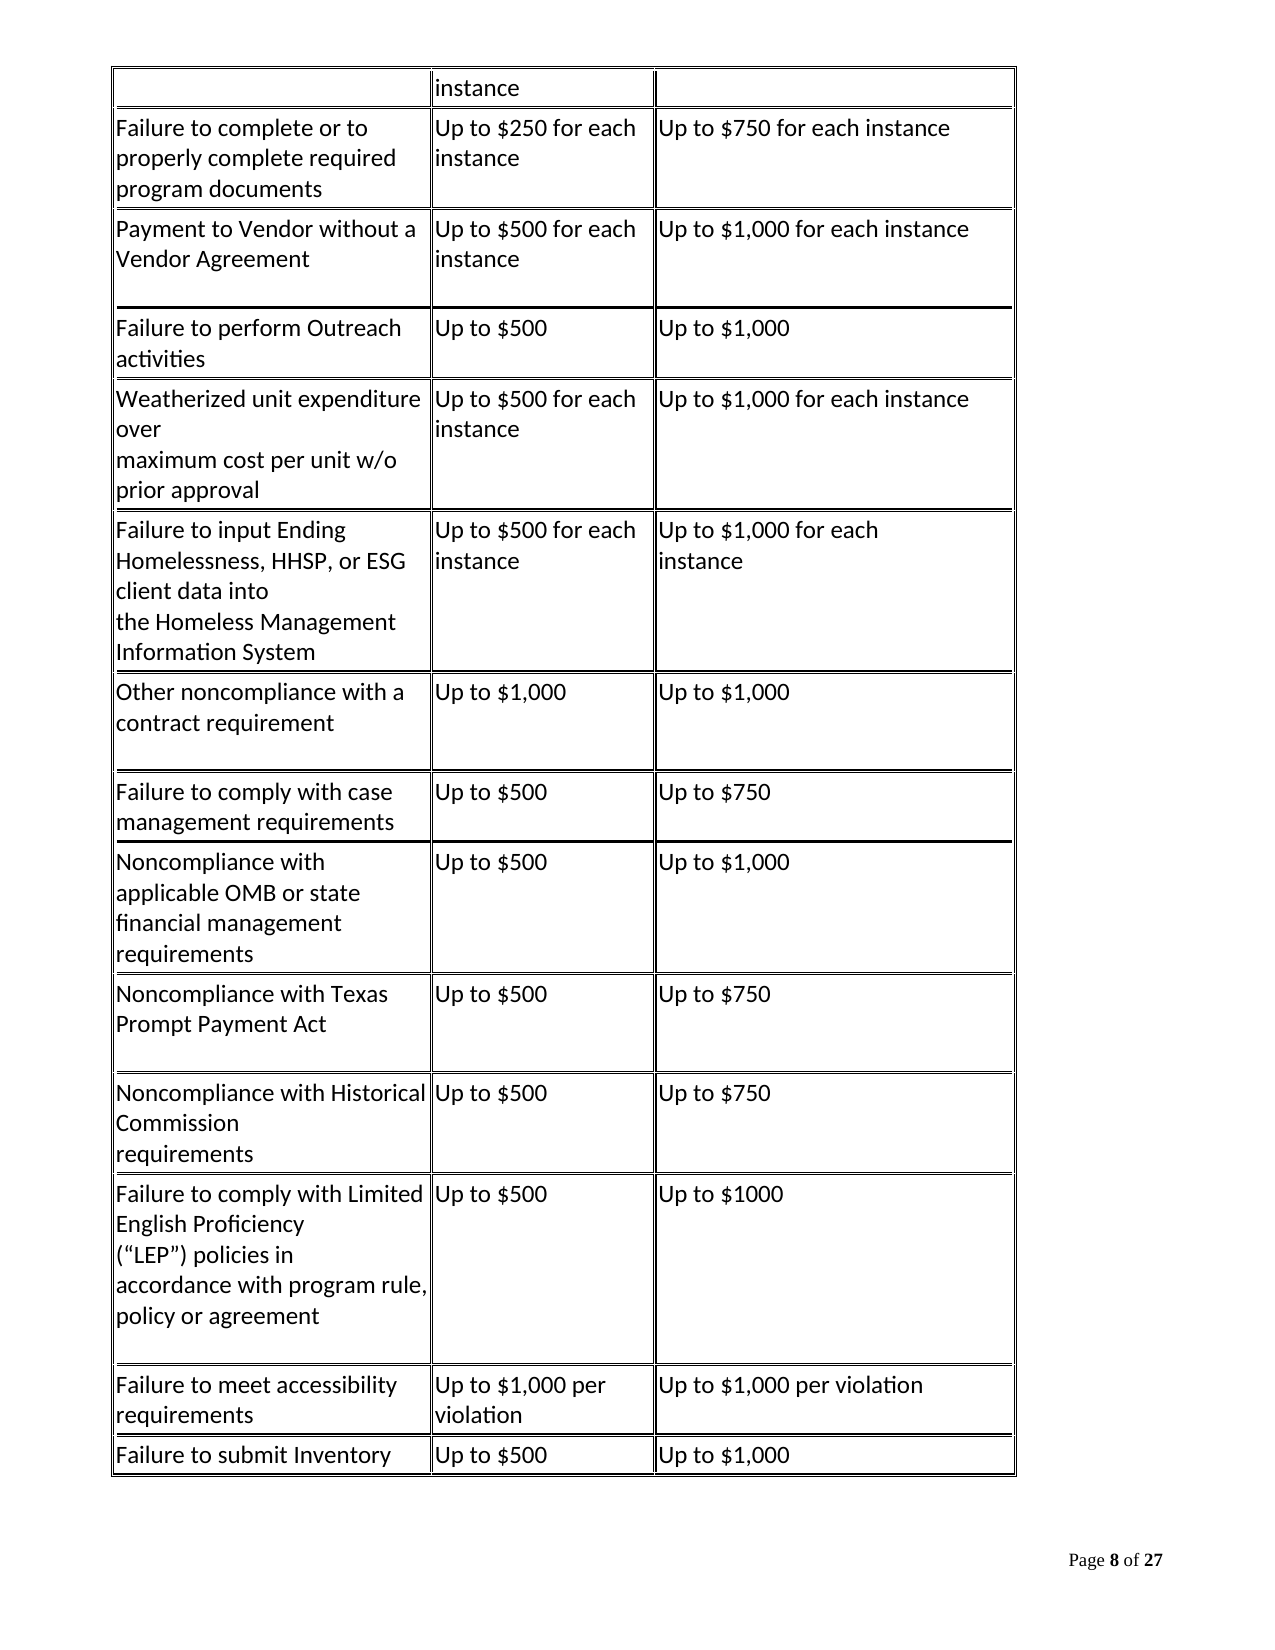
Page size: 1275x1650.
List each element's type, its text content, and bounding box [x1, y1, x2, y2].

table_cell Up to $1000 [655, 1172, 1015, 1363]
table_cell Up to $1,000 [657, 840, 1014, 971]
table_cell Up to $500 [433, 843, 653, 971]
table_cell Up to $500 [433, 975, 653, 1071]
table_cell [431, 67, 655, 106]
table_cell Up to $1,000 [657, 670, 1014, 769]
table_cell Up to $750 for each instance [655, 106, 1015, 207]
table_cell Up to $500 for each instance [433, 512, 653, 670]
table_cell Up to $500 [433, 309, 653, 376]
table_cell Noncompliance with Historical Commission requirements [113, 1071, 431, 1172]
table_cell Up to $500 [431, 1433, 655, 1473]
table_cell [655, 69, 1014, 106]
table_cell Up to $750 [655, 1071, 1015, 1172]
table_cell Up to $1,000 for each instance [655, 207, 1015, 306]
table_cell Up to $1,000 for each instance [657, 508, 1014, 670]
table_cell Weatherized unit expenditure over maximum cost per unit w/o prior approval [114, 376, 430, 508]
table_cell Other noncompliance with a contract requirement [114, 670, 430, 769]
table_cell Noncompliance with Texas Prompt Payment Act [114, 971, 430, 1071]
table_cell Failure to input Ending Homelessness, HHSP, or ESG client data into the Homeless Management Information System [114, 508, 430, 670]
table_cell Payment to Vendor without a Vendor Agreement [113, 207, 431, 306]
table_cell Failure to comply with case management requirements [114, 769, 430, 840]
table_cell Failure to meet accessibility requirements [113, 1363, 431, 1433]
table_cell Failure to comply with Limited English Proficiency (“LEP”) policies in accordance with program rule, policy or agreement [113, 1172, 431, 1363]
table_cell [114, 69, 431, 106]
table_cell Noncompliance with applicable OMB or state financial management requirements [114, 840, 430, 971]
table_cell Failure to complete or to properly complete required program documents [113, 106, 431, 207]
table_cell Up to $750 [657, 769, 1014, 840]
table_cell Up to $1,000 per violation [433, 1366, 653, 1433]
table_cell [433, 109, 653, 207]
table_cell Up to $500 [433, 1175, 653, 1363]
table_cell Up to $500 [433, 1074, 653, 1172]
table_cell Up to $500 for each instance [433, 210, 653, 306]
table_cell Up to $1,000 per violation [655, 1363, 1015, 1433]
table_cell Up to $1,000 [433, 674, 653, 769]
table_cell Up to $1,000 [655, 1433, 1014, 1473]
table_cell Up to $1,000 for each instance [657, 376, 1014, 508]
table_cell Failure to perform Outreach activities [114, 306, 430, 376]
table_cell Up to $1,000 [657, 306, 1014, 376]
table_cell Up to $500 [433, 773, 653, 840]
table_cell Up to $500 for each instance [433, 380, 653, 508]
table_cell Up to $750 [657, 971, 1014, 1071]
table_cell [114, 1433, 431, 1473]
